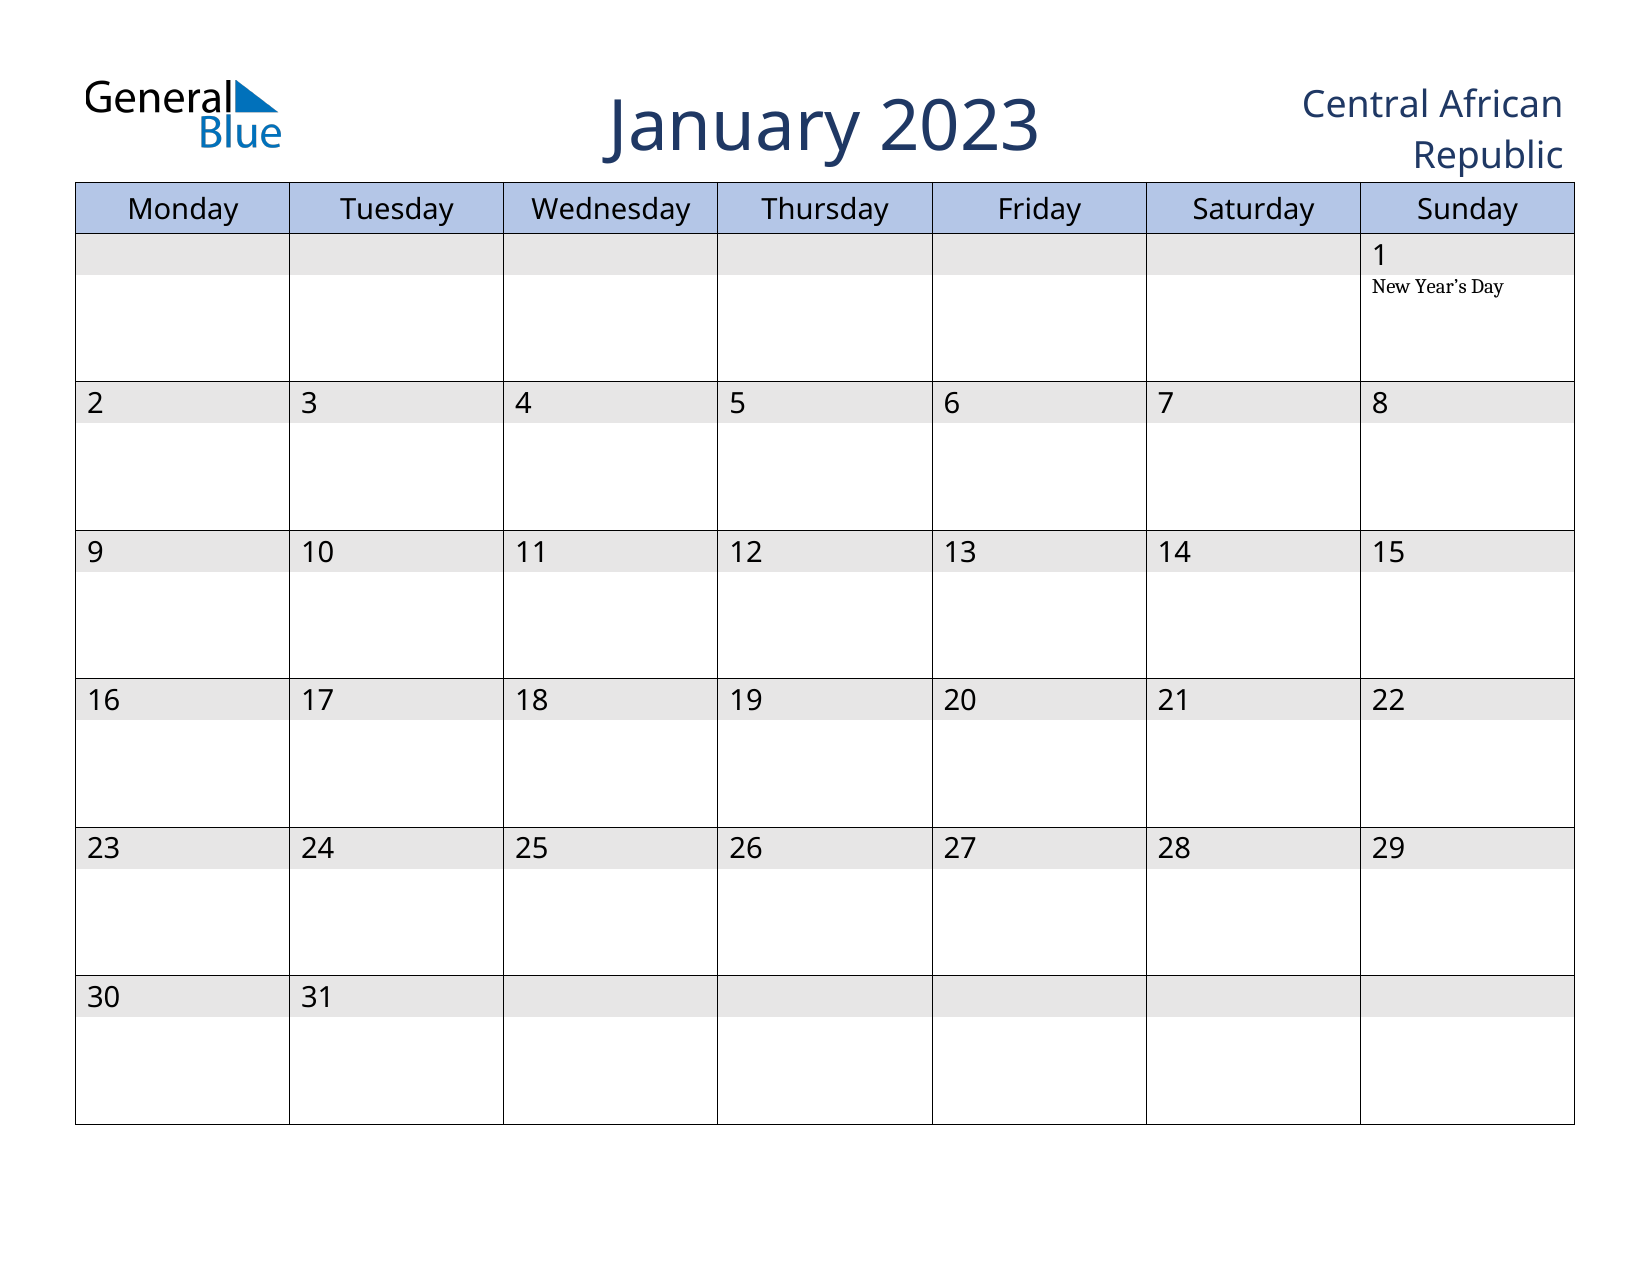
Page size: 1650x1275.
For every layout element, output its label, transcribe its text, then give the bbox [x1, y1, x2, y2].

picture [86, 80, 281, 148]
table_cell [504, 1017, 717, 1123]
table_cell [290, 869, 503, 975]
table_cell 1 [1361, 234, 1574, 275]
table_cell 3 [290, 382, 503, 423]
table_cell 6 [933, 382, 1146, 423]
table_cell Saturday [1147, 183, 1360, 233]
table_cell 13 [933, 531, 1146, 572]
table_cell 23 [76, 828, 289, 869]
table_cell 25 [504, 828, 717, 869]
table_cell 14 [1147, 531, 1360, 572]
table_cell [933, 976, 1146, 1017]
table_cell [290, 275, 503, 381]
table_cell Thursday [718, 183, 932, 233]
table_cell [76, 869, 289, 975]
table_cell 27 [933, 828, 1146, 869]
table_cell Friday [933, 183, 1146, 233]
table_cell [718, 720, 932, 827]
table_cell [76, 423, 289, 530]
table_cell [504, 976, 717, 1017]
table_cell [718, 572, 932, 678]
table_cell 8 [1361, 382, 1574, 423]
table_cell [290, 720, 503, 827]
table_cell [290, 423, 503, 530]
table_cell 2 [76, 382, 289, 423]
table_cell Wednesday [504, 183, 717, 233]
table_cell [76, 1017, 289, 1123]
table_cell Monday [76, 183, 289, 233]
table_cell [76, 275, 289, 381]
table_cell Sunday [1361, 183, 1574, 233]
table_cell 22 [1361, 679, 1574, 720]
table_cell [1361, 1017, 1574, 1123]
table_cell 11 [504, 531, 717, 572]
table_cell 17 [290, 679, 503, 720]
table_header Central African Republic [1146, 75, 1574, 182]
table_cell [1361, 976, 1574, 1017]
table_cell 9 [76, 531, 289, 572]
table_cell [290, 1017, 503, 1123]
table_cell [718, 275, 932, 381]
table_cell Tuesday [290, 183, 503, 233]
table_cell 16 [76, 679, 289, 720]
table_cell [504, 869, 717, 975]
table_cell 19 [718, 679, 932, 720]
table_cell [1147, 720, 1360, 827]
table_cell 12 [718, 531, 932, 572]
table_cell [76, 572, 289, 678]
table_cell [933, 1017, 1146, 1123]
table_cell [1147, 423, 1360, 530]
table_cell 30 [76, 976, 289, 1017]
table_cell 4 [504, 382, 717, 423]
table_cell 31 [290, 976, 503, 1017]
table_cell [504, 234, 717, 275]
table_cell 29 [1361, 828, 1574, 869]
table_cell [504, 275, 717, 381]
table_cell [504, 720, 717, 827]
table_cell [1147, 1017, 1360, 1123]
table_cell [1147, 976, 1360, 1017]
table_cell [76, 234, 289, 275]
table_cell [933, 869, 1146, 975]
table_cell [933, 423, 1146, 530]
table_cell [718, 1017, 932, 1123]
table_cell 20 [933, 679, 1146, 720]
table_cell [504, 423, 717, 530]
table_header [76, 75, 503, 182]
table_cell [1361, 720, 1574, 827]
table_cell 28 [1147, 828, 1360, 869]
table_cell [1147, 234, 1360, 275]
table_cell 21 [1147, 679, 1360, 720]
table_cell [1361, 869, 1574, 975]
table_cell [718, 976, 932, 1017]
table_cell [290, 234, 503, 275]
table_cell 26 [718, 828, 932, 869]
table_cell [1147, 572, 1360, 678]
table_cell [76, 720, 289, 827]
table_cell [718, 423, 932, 530]
table_cell [1147, 275, 1360, 381]
table_cell [1361, 423, 1574, 530]
table_cell [504, 572, 717, 678]
table_cell [1361, 572, 1574, 678]
table_cell [933, 275, 1146, 381]
table_cell New Year’s Day [1361, 275, 1574, 381]
table_cell 10 [290, 531, 503, 572]
table_cell 7 [1147, 382, 1360, 423]
table_cell [933, 572, 1146, 678]
table_cell 18 [504, 679, 717, 720]
table_cell 15 [1361, 531, 1574, 572]
table_cell [933, 720, 1146, 827]
table_cell [290, 572, 503, 678]
table_cell 5 [718, 382, 932, 423]
table_cell 24 [290, 828, 503, 869]
table_cell [718, 234, 932, 275]
table_cell [718, 869, 932, 975]
table_cell [933, 234, 1146, 275]
table_header January 2023 [504, 75, 1146, 182]
table_cell [1147, 869, 1360, 975]
